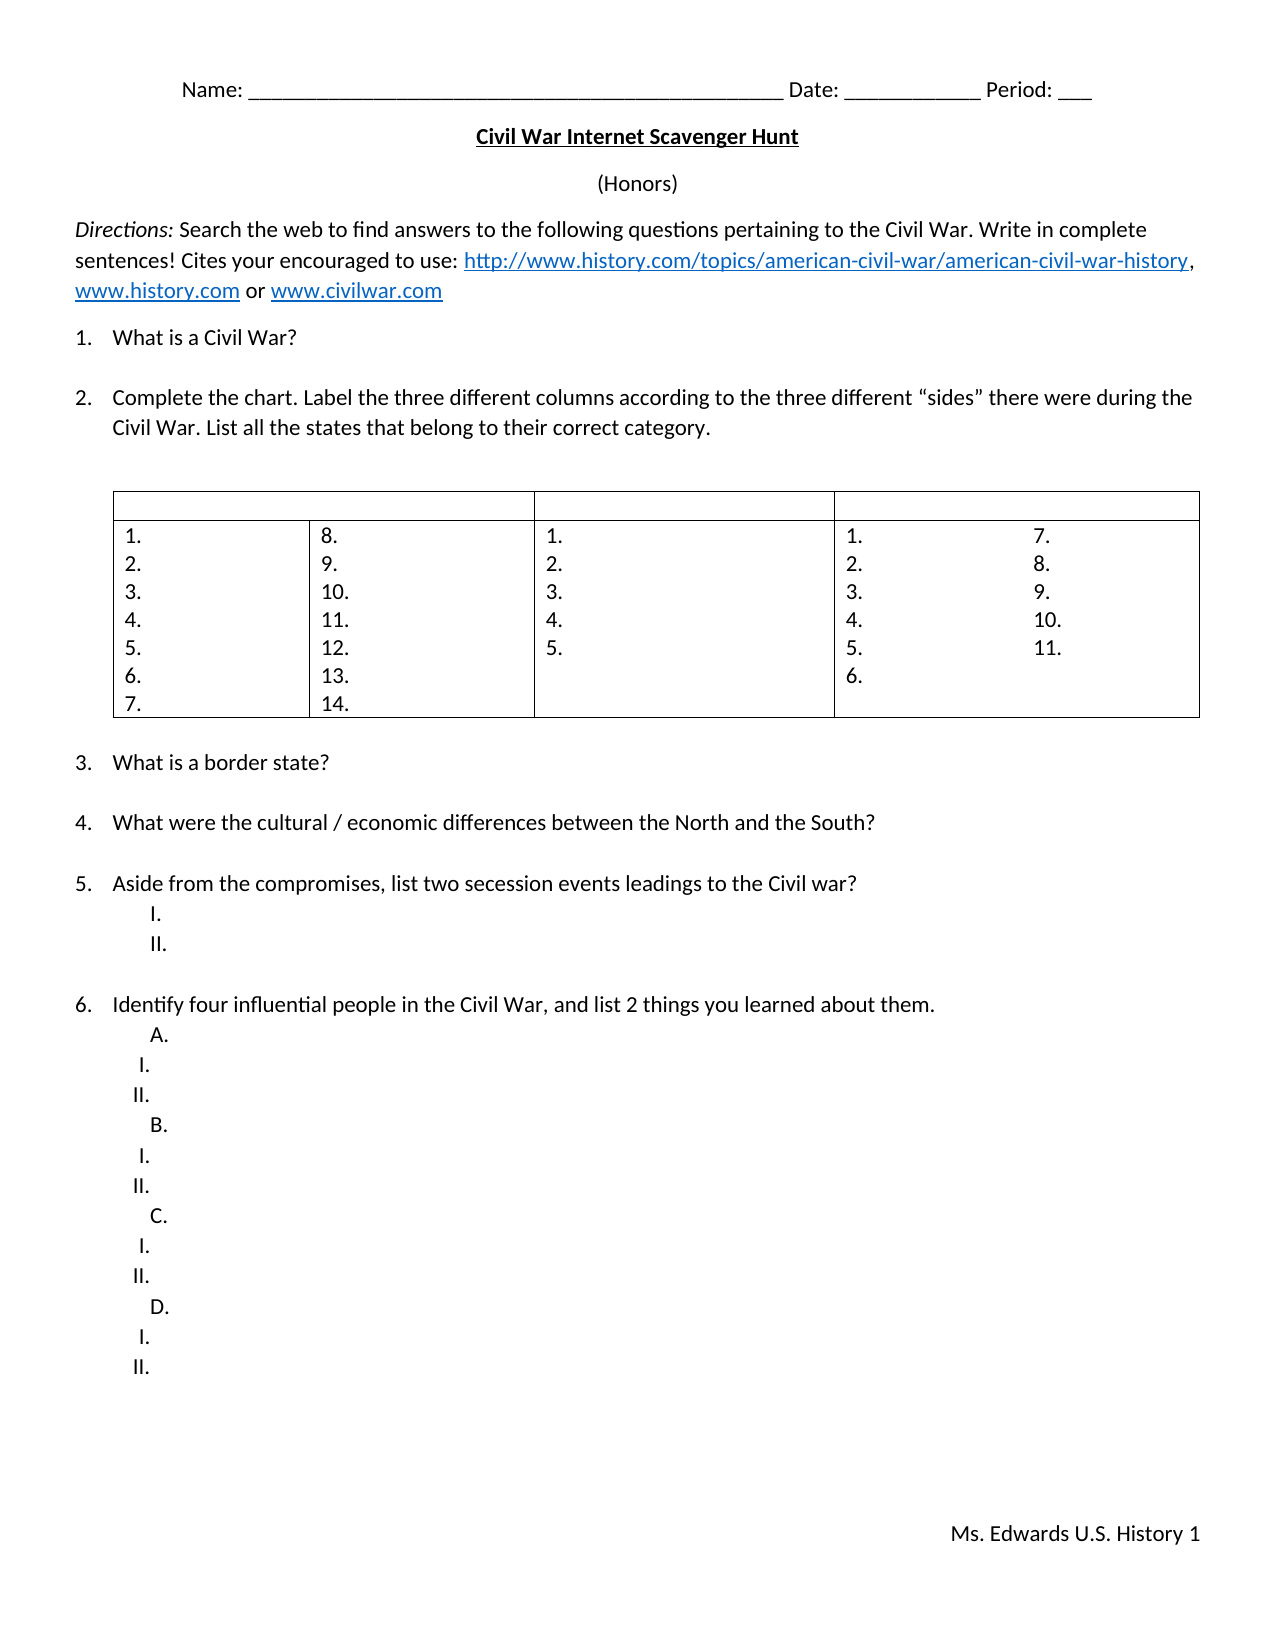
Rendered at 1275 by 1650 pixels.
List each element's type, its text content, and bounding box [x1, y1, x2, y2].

text (Honors) [75, 169, 1200, 197]
text Name: _______________________________________________ Date: ____________ Period: ___ [75, 75, 1200, 103]
table_cell [1022, 521, 1199, 717]
list What were the cultural / economic differences between the North and the South? [75, 808, 1200, 837]
table_cell [114, 521, 309, 717]
table_cell [535, 521, 834, 717]
text Directions: Search the web to find answers to the following questions pertaining to the Civil War. Write in complete sentences! Cites your encouraged to use: http://www.history.com/topics/american-civil-war/american-civil-war-history, www.history.com or www.civilwar.com [75, 216, 1200, 304]
table_header [535, 492, 834, 520]
text Civil War Internet Scavenger Hunt [75, 122, 1200, 150]
list Identify four influential people in the Civil War, and list 2 things you learned about them. [75, 990, 1200, 1018]
list Aside from the compromises, list two secession events leadings to the Civil war? [75, 869, 1200, 897]
table_header [114, 492, 534, 520]
list What is a border state? [75, 748, 1200, 776]
table_header [835, 492, 1199, 520]
list What is a Civil War? [75, 323, 1200, 351]
table_cell [310, 521, 534, 717]
table_cell [835, 521, 1022, 717]
list Complete the chart. Label the three different columns according to the three different “sides” there were during the Civil War. List all the states that belong to their correct category. [75, 383, 1200, 442]
